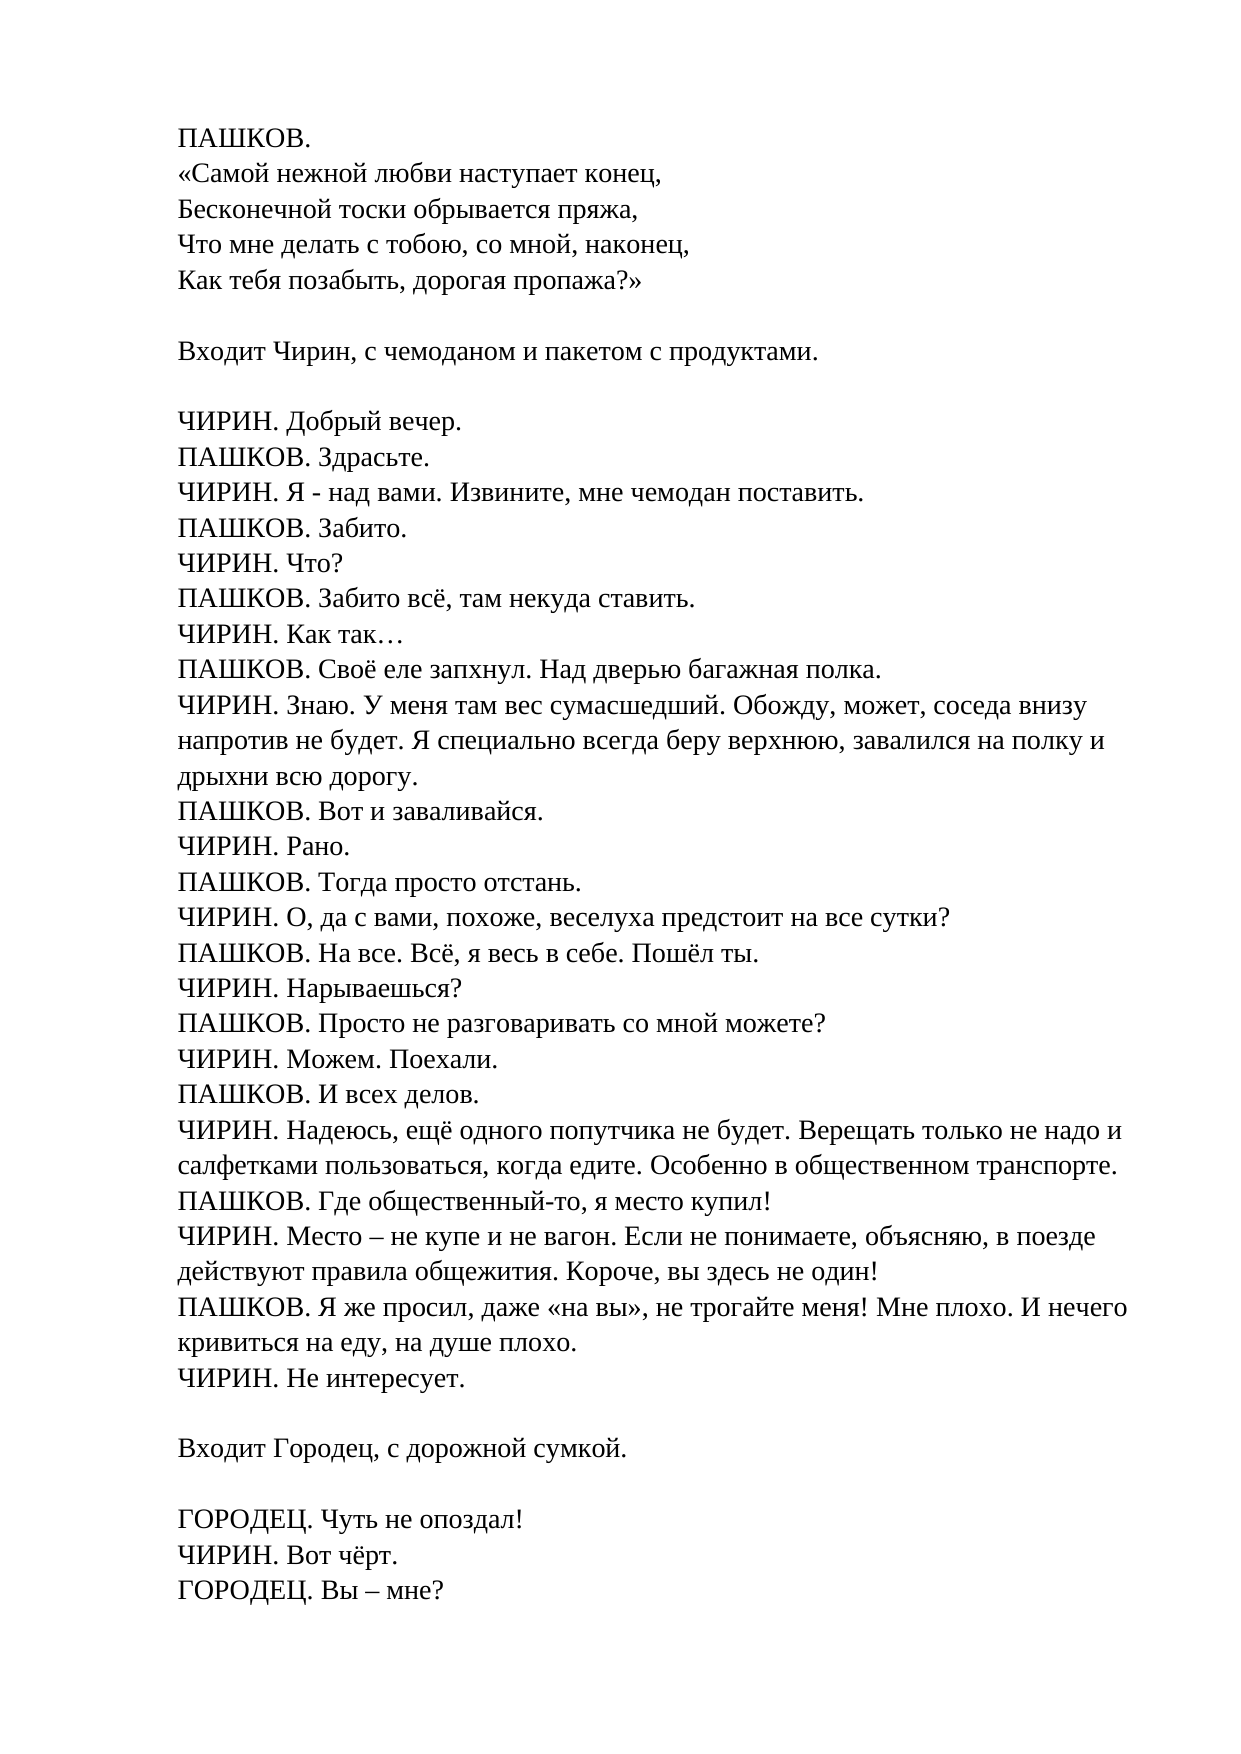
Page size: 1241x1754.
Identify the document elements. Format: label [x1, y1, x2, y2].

text [177, 118, 1152, 1606]
